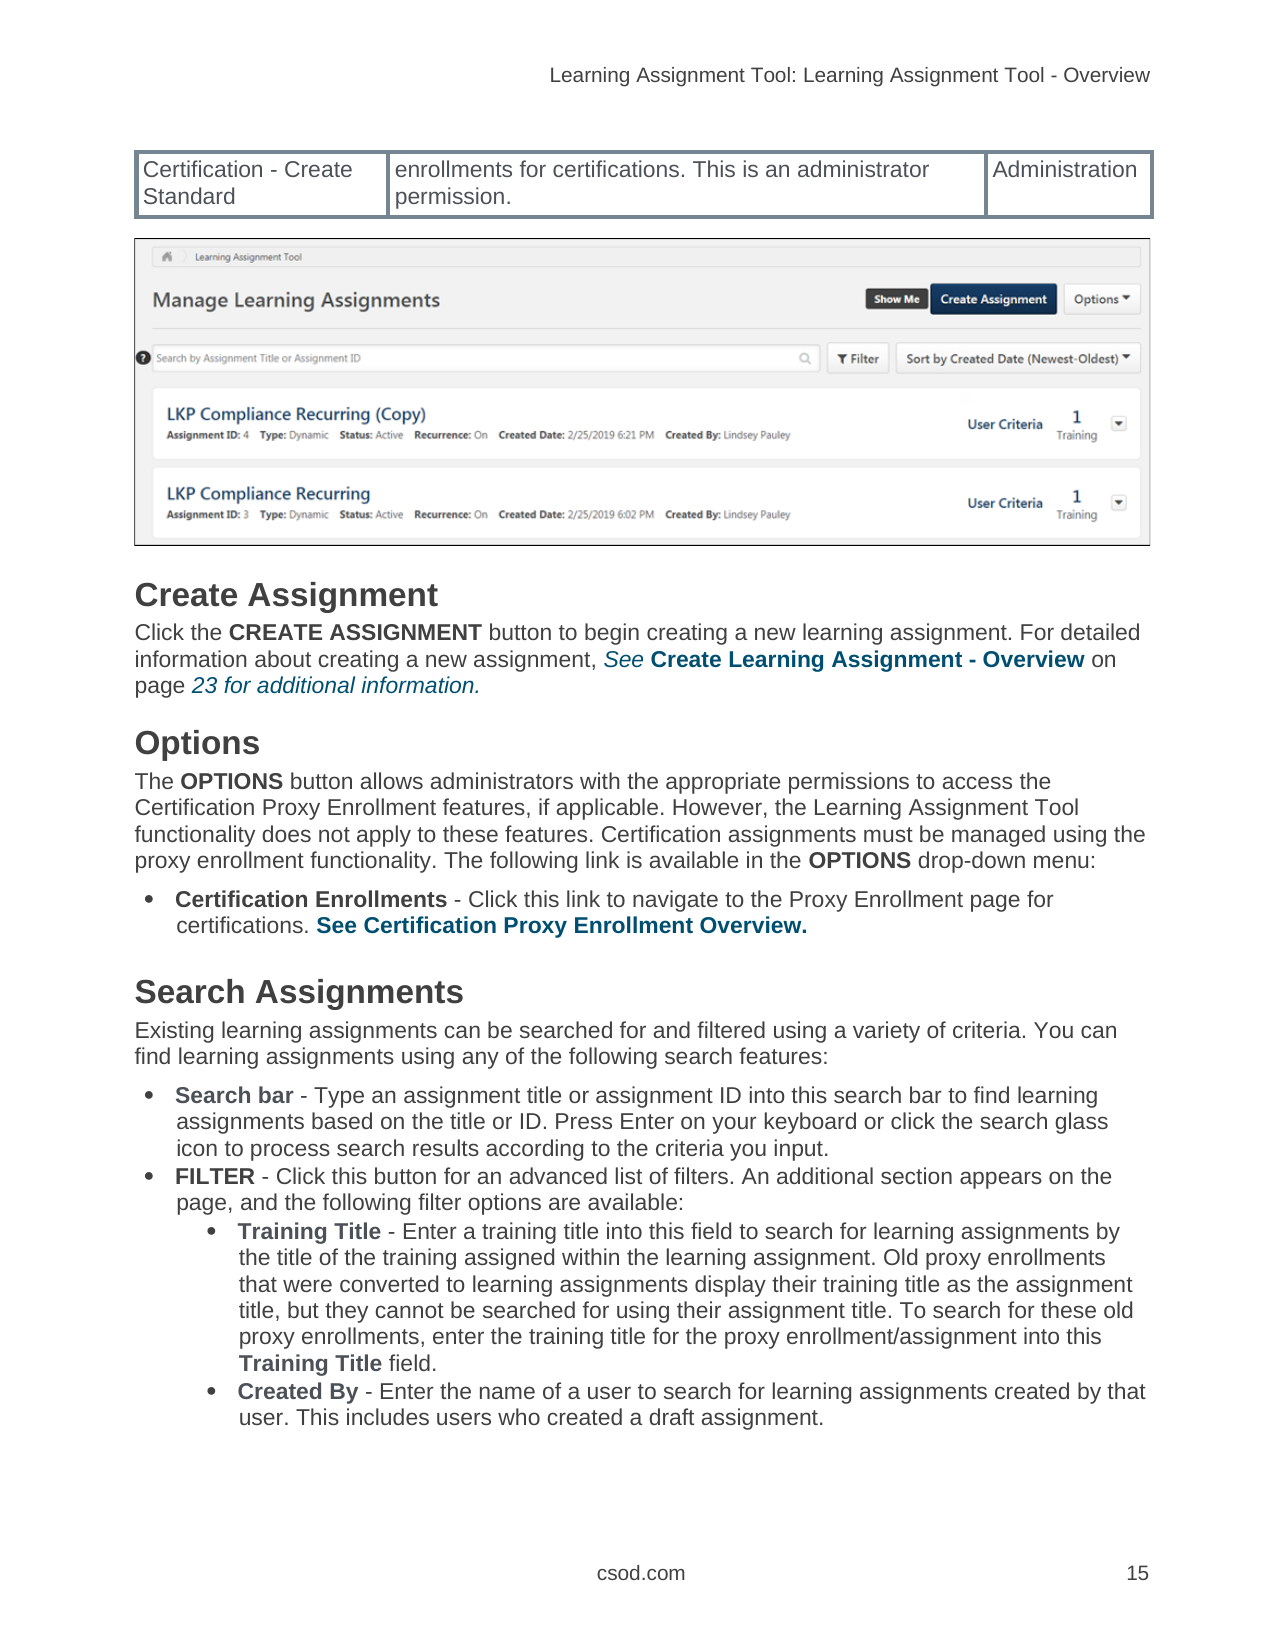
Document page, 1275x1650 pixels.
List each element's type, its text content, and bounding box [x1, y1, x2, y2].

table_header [390, 154, 984, 215]
picture [134, 238, 1150, 546]
text Existing learning assignments can be searched for and filtered using a variety of criteria. You can find learning assignments using any of the following search features: [134, 1017, 1150, 1069]
list Search bar - Type an assignment title or assignment ID into this search bar to find learning assignments based on the title or ID. Press Enter on your keyboard or click the search glass icon to process search results according to the criteria you input. [154, 1082, 1150, 1161]
list Created By - Enter the name of a user to search for learning assignments created by that user. This includes users who created a draft assignment. [217, 1378, 1150, 1431]
text Click the Create Assignment button to begin creating a new learning assignment. For detailed information about creating a new assignment, See Create Learning Assignment - Overview on page 23 for additional information. [134, 619, 1150, 698]
list Training Title - Enter a training title into this field to search for learning assignments by the title of the training assigned within the learning assignment. Old proxy enrollments that were converted to learning assignments display their training title as the assignment title, but they cannot be searched for using their assignment title. To search for these old proxy enrollments, enter the training title for the proxy enrollment/assignment into this Training Title field. [217, 1218, 1150, 1376]
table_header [988, 154, 1150, 215]
text Search Assignments [134, 972, 1150, 1010]
list Certification Enrollments - Click this link to navigate to the Proxy Enrollment page for certifications. See Certification Proxy Enrollment Overview. [154, 886, 1150, 939]
list Filter - Click this button for an advanced list of filters. An additional section appears on the page, and the following filter options are available: [154, 1163, 1150, 1216]
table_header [139, 154, 386, 215]
text The Options button allows administrators with the appropriate permissions to access the Certification Proxy Enrollment features, if applicable. However, the Learning Assignment Tool functionality does not apply to these features. Certification assignments must be managed using the proxy enrollment functionality. The following link is available in the Options drop-down menu: [134, 768, 1150, 873]
text Create Assignment [134, 574, 1150, 613]
text Options [134, 723, 1150, 762]
